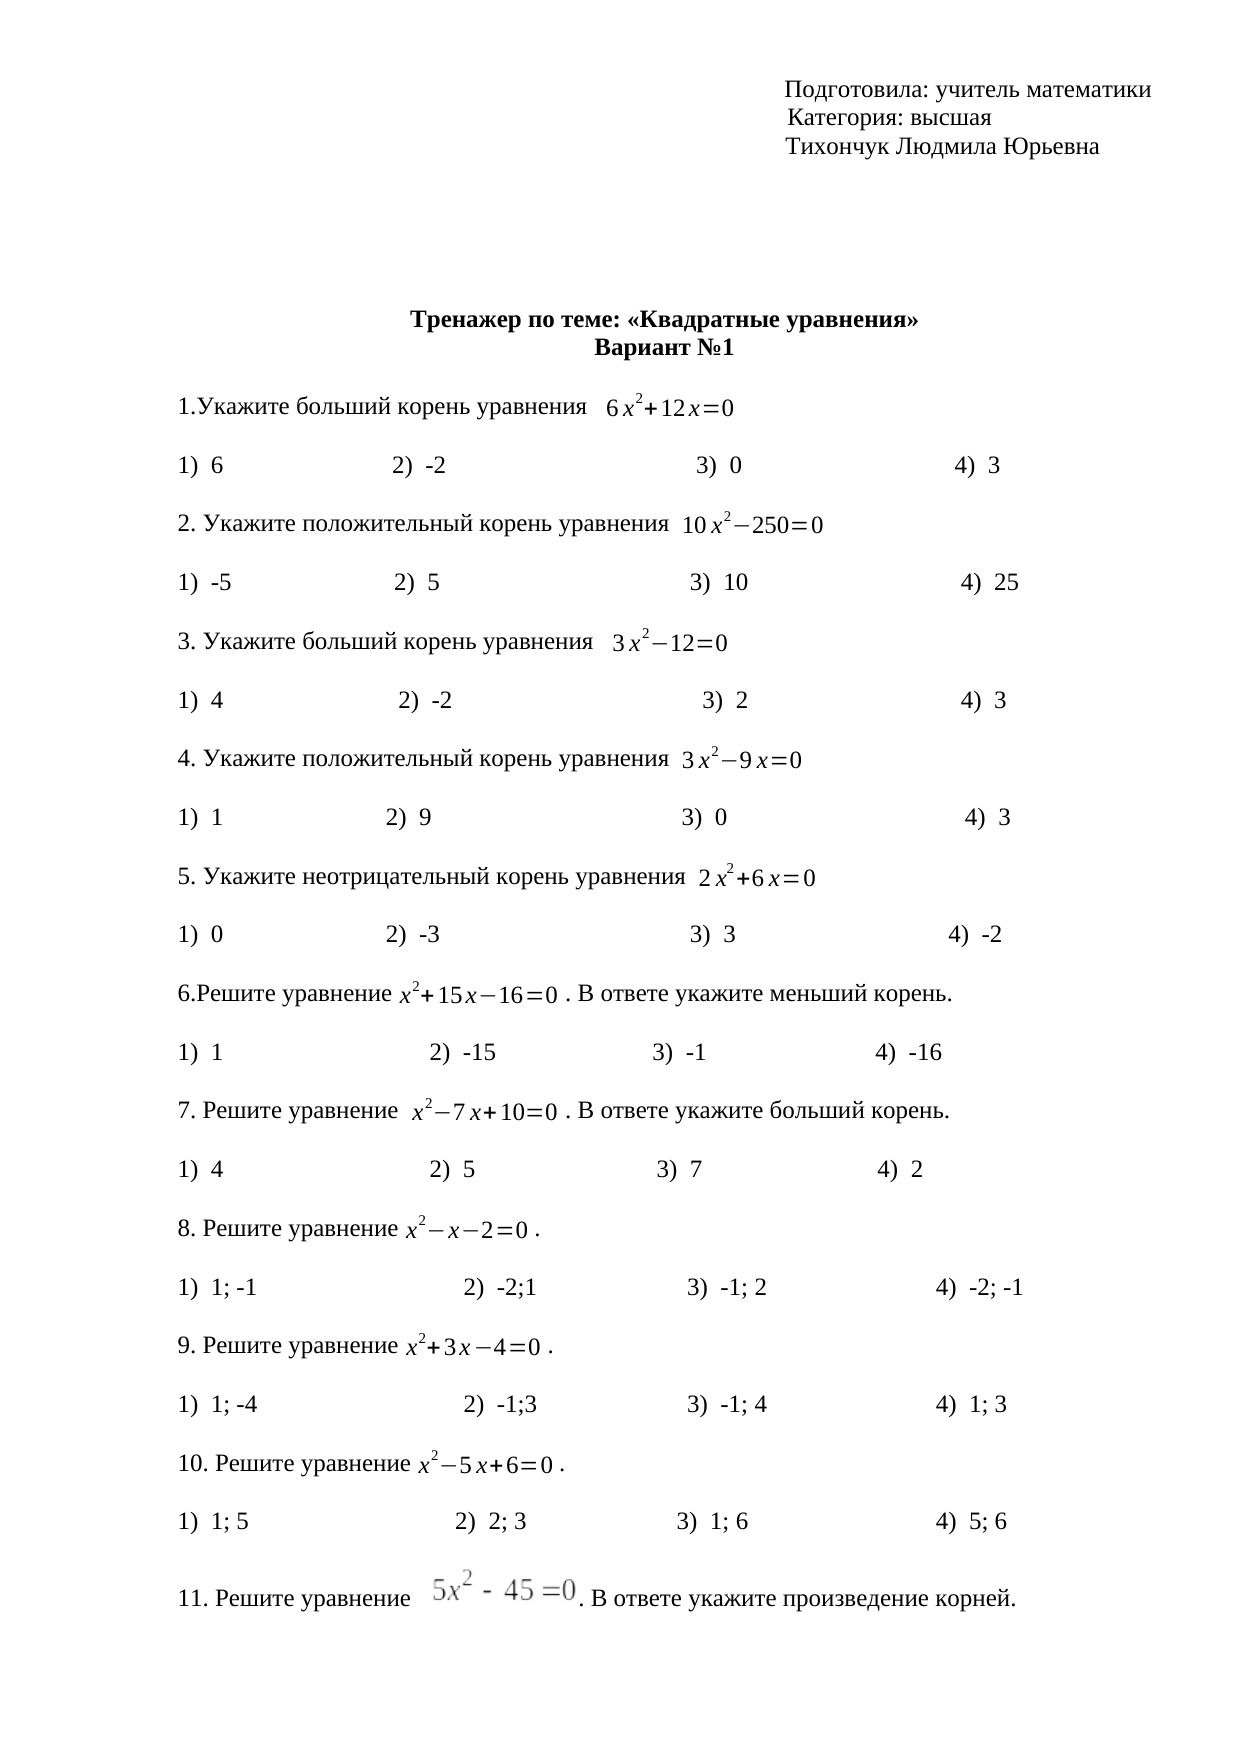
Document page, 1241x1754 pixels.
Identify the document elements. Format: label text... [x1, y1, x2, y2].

text 4. Укажите положительный корень уравнения [177, 742, 1152, 773]
text 2. Укажите положительный корень уравнения [177, 507, 1152, 538]
text 11. Решите уравнение . В ответе укажите произведение корней. [177, 1564, 1152, 1612]
text 1) 1; -4 2) -1;3 3) -1; 4 4) 1; 3 [177, 1389, 1152, 1418]
text Вариант №1 [177, 332, 1152, 361]
text 1) 1; 5 2) 2; 3 3) 1; 6 4) 5; 6 [177, 1506, 1152, 1535]
text 7. Решите уравнение . В ответе укажите больший корень. [177, 1094, 1152, 1126]
text 5. Укажите неотрицательный корень уравнения [177, 859, 1152, 891]
text 1) 0 2) -3 3) 3 4) -2 [177, 919, 1152, 948]
text 1) 1; -1 2) -2;1 3) -1; 2 4) -2; -1 [177, 1272, 1152, 1300]
text Тренажер по теме: «Квадратные уравнения» [177, 304, 1152, 332]
text 1) 4 2) 5 3) 7 4) 2 [177, 1154, 1152, 1183]
text 1) -5 2) 5 3) 10 4) 25 [177, 567, 1152, 596]
text 1.Укажите больший корень уравнения [177, 390, 1152, 421]
text 10. Решите уравнение . [177, 1447, 1152, 1478]
text 1) 6 2) -2 3) 0 4) 3 [177, 450, 1152, 479]
text 3. Укажите больший корень уравнения [177, 625, 1152, 656]
text 1) 1 2) 9 3) 0 4) 3 [177, 802, 1152, 831]
text 6.Решите уравнение . В ответе укажите меньший корень. [177, 977, 1152, 1008]
text 1) 4 2) -2 3) 2 4) 3 [177, 685, 1152, 713]
text 1) 1 2) -15 3) -1 4) -16 [177, 1037, 1152, 1066]
text 8. Решите уравнение . [177, 1212, 1152, 1243]
text 9. Решите уравнение . [177, 1329, 1152, 1360]
